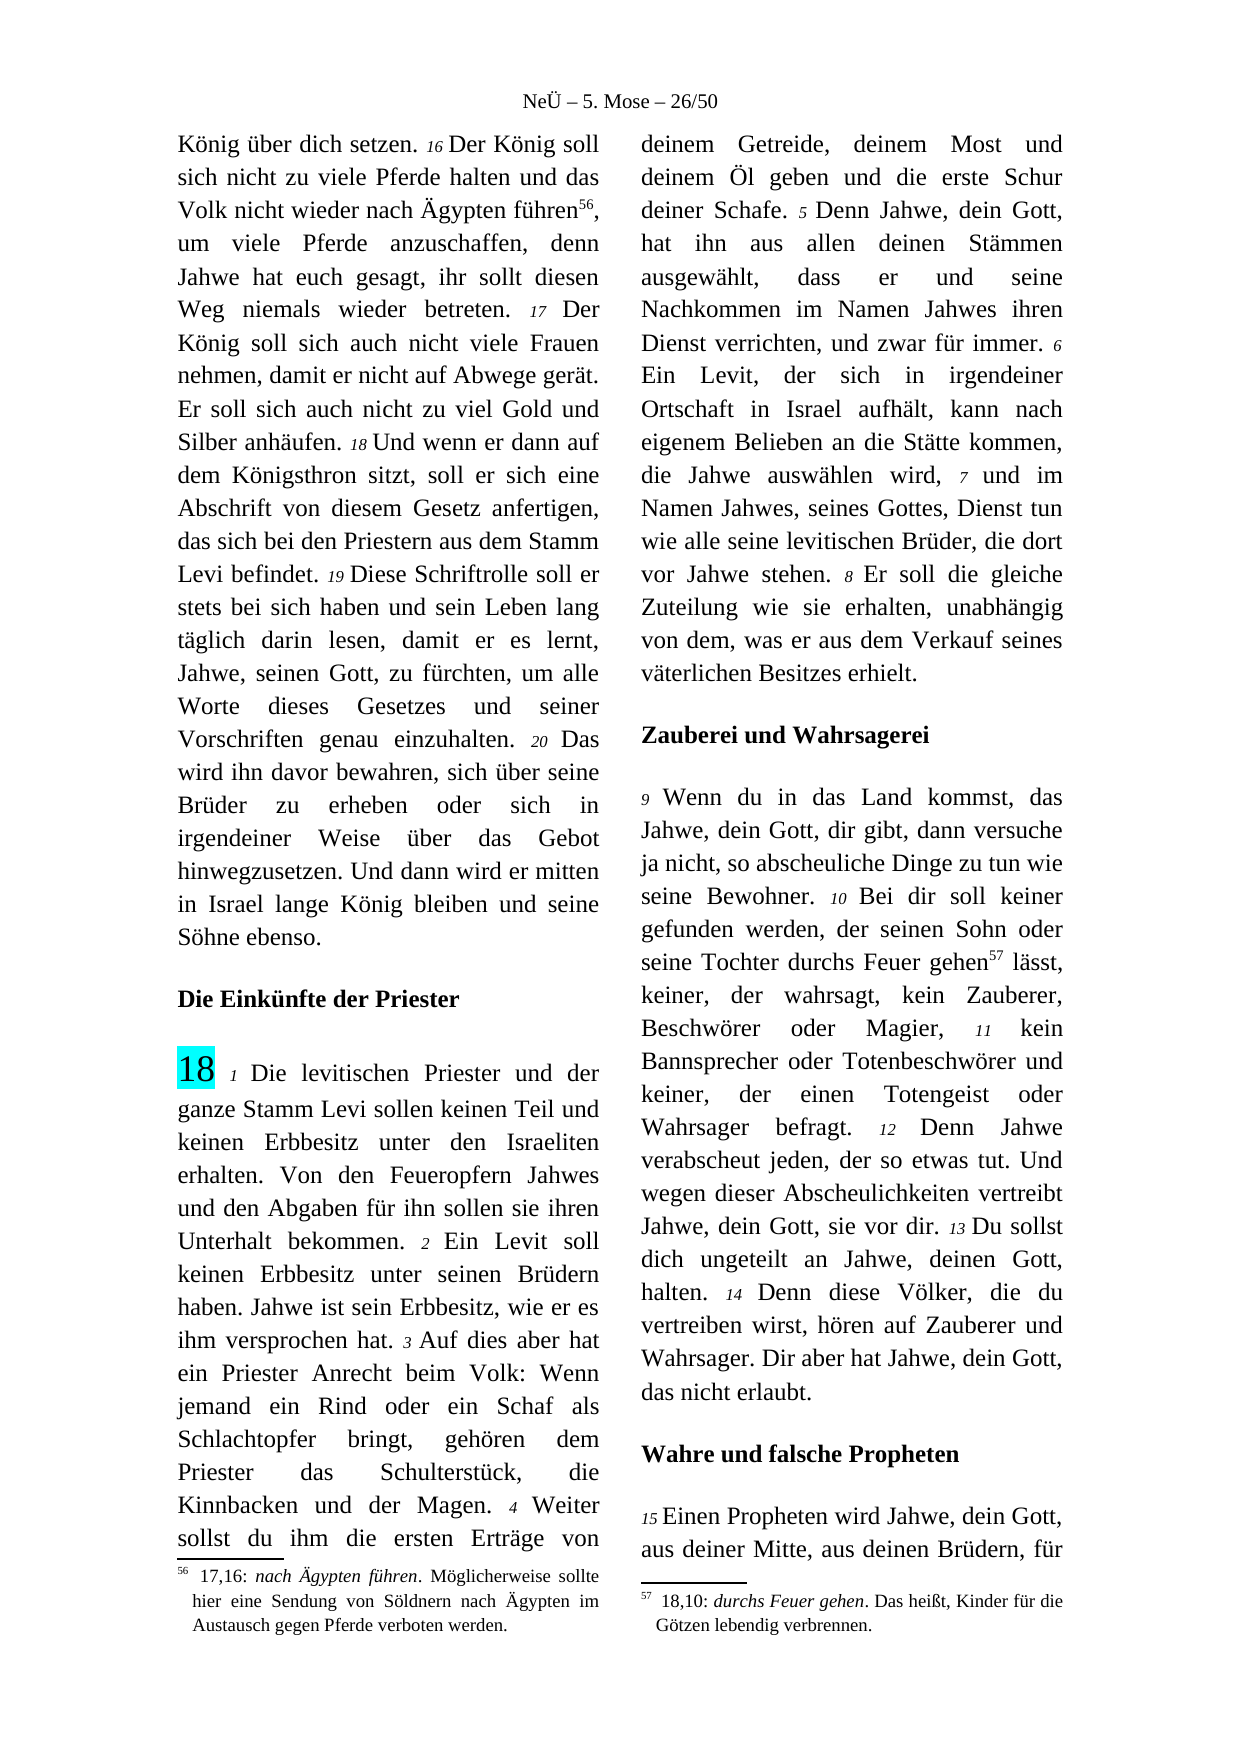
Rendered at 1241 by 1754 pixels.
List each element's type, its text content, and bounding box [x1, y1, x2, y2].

text Zauberei und Wahrsagerei [641, 720, 1063, 749]
text 18 1 Die levitischen Priester und der ganze Stamm Levi sollen keinen Teil und keinen Erbbesitz unter den Israeliten erhalten. Von den Feueropfern Jahwes und den Abgaben für ihn sollen sie ihren Unterhalt bekommen. 2 Ein Levit soll keinen Erbbesitz unter seinen Brüdern haben. Jahwe ist sein Erbbesitz, wie er es ihm versprochen hat. 3 Auf dies aber hat ein Priester Anrecht beim Volk: Wenn jemand ein Rind oder ein Schaf als Schlachtopfer bringt, gehören dem Priester das Schulterstück, die Kinnbacken und der Magen. 4 Weiter sollst du ihm die ersten Erträge von deinem Getreide, deinem Most und deinem Öl geben und die erste Schur deiner Schafe. 5 Denn Jahwe, dein Gott, hat ihn aus allen deinen Stämmen ausgewählt, dass er und seine Nachkommen im Namen Jahwes ihren Dienst verrichten, und zwar für immer. 6 Ein Levit, der sich in irgendeiner Ortschaft in Israel aufhält, kann nach eigenem Belieben an die Stätte kommen, die Jahwe auswählen wird, 7 und im Namen Jahwes, seines Gottes, Dienst tun wie alle seine levitischen Brüder, die dort vor Jahwe stehen. 8 Er soll die gleiche Zuteilung wie sie erhalten, unabhängig von dem, was er aus dem Verkauf seines väterlichen Besitzes erhielt. [641, 129, 1063, 687]
text 18 1 Die levitischen Priester und der ganze Stamm Levi sollen keinen Teil und keinen Erbbesitz unter den Israeliten erhalten. Von den Feueropfern Jahwes und den Abgaben für ihn sollen sie ihren Unterhalt bekommen. 2 Ein Levit soll keinen Erbbesitz unter seinen Brüdern haben. Jahwe ist sein Erbbesitz, wie er es ihm versprochen hat. 3 Auf dies aber hat ein Priester Anrecht beim Volk: Wenn jemand ein Rind oder ein Schaf als Schlachtopfer bringt, gehören dem Priester das Schulterstück, die Kinnbacken und der Magen. 4 Weiter sollst du ihm die ersten Erträge von deinem Getreide, deinem Most und deinem Öl geben und die erste Schur deiner Schafe. 5 Denn Jahwe, dein Gott, hat ihn aus allen deinen Stämmen ausgewählt, dass er und seine Nachkommen im Namen Jahwes ihren Dienst verrichten, und zwar für immer. 6 Ein Levit, der sich in irgendeiner Ortschaft in Israel aufhält, kann nach eigenem Belieben an die Stätte kommen, die Jahwe auswählen wird, 7 und im Namen Jahwes, seines Gottes, Dienst tun wie alle seine levitischen Brüder, die dort vor Jahwe stehen. 8 Er soll die gleiche Zuteilung wie sie erhalten, unabhängig von dem, was er aus dem Verkauf seines väterlichen Besitzes erhielt. [177, 1046, 599, 1552]
text Wahre und falsche Propheten [641, 1439, 1063, 1467]
text 9 Wenn du in das Land kommst, das Jahwe, dein Gott, dir gibt, dann versuche ja nicht, so abscheuliche Dinge zu tun wie seine Bewohner. 10 Bei dir soll keiner gefunden werden, der seinen Sohn oder seine Tochter durchs Feuer gehen lässt, keiner, der wahrsagt, kein Zauberer, Beschwörer oder Magier, 11 kein Bannsprecher oder Totenbeschwörer und keiner, der einen Totengeist oder Wahrsager befragt. 12 Denn Jahwe verabscheut jeden, der so etwas tut. Und wegen dieser Abscheulichkeiten vertreibt Jahwe, dein Gott, sie vor dir. 13 Du sollst dich ungeteilt an Jahwe, deinen Gott, halten. 14 Denn diese Völker, die du vertreiben wirst, hören auf Zauberer und Wahrsager. Dir aber hat Jahwe, dein Gott, das nicht erlaubt. [641, 782, 1063, 1405]
text Die Einkünfte der Priester [177, 984, 599, 1013]
